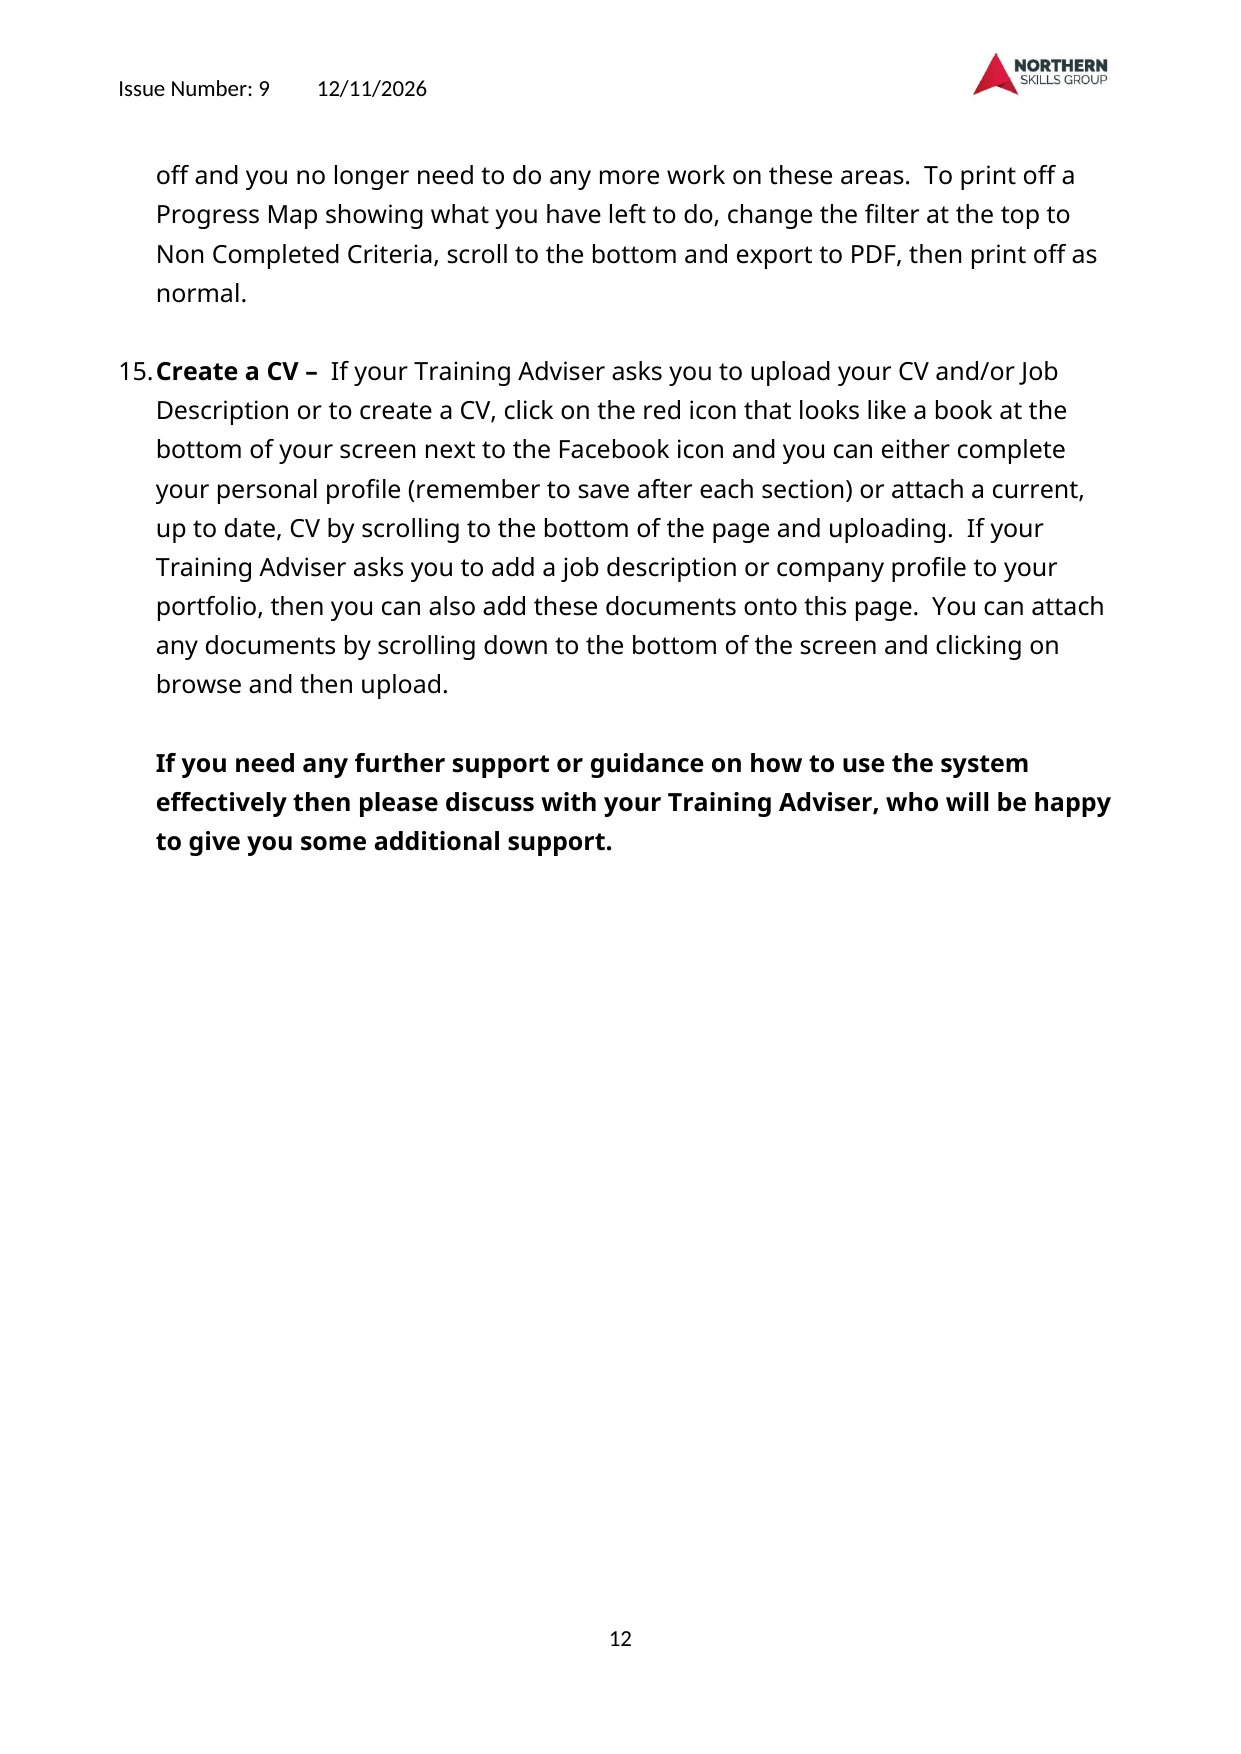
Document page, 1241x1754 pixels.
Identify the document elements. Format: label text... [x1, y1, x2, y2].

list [156, 158, 1122, 309]
picture [967, 43, 1114, 100]
list Create a CV – If your Training Adviser asks you to upload your CV and/or Job Description or to create a CV, click on the red icon that looks like a book at the bottom of your screen next to the Facebook icon and you can either complete your personal profile (remember to save after each section) or attach a current, up to date, CV by scrolling to the bottom of the page and uploading. If your Training Adviser asks you to add a job description or company profile to your portfolio, then you can also add these documents onto this page. You can attach any documents by scrolling down to the bottom of the screen and clicking on browse and then upload. [118, 354, 1122, 701]
list If you need any further support or guidance on how to use the system effectively then please discuss with your Training Adviser, who will be happy to give you some additional support. [156, 745, 1122, 858]
